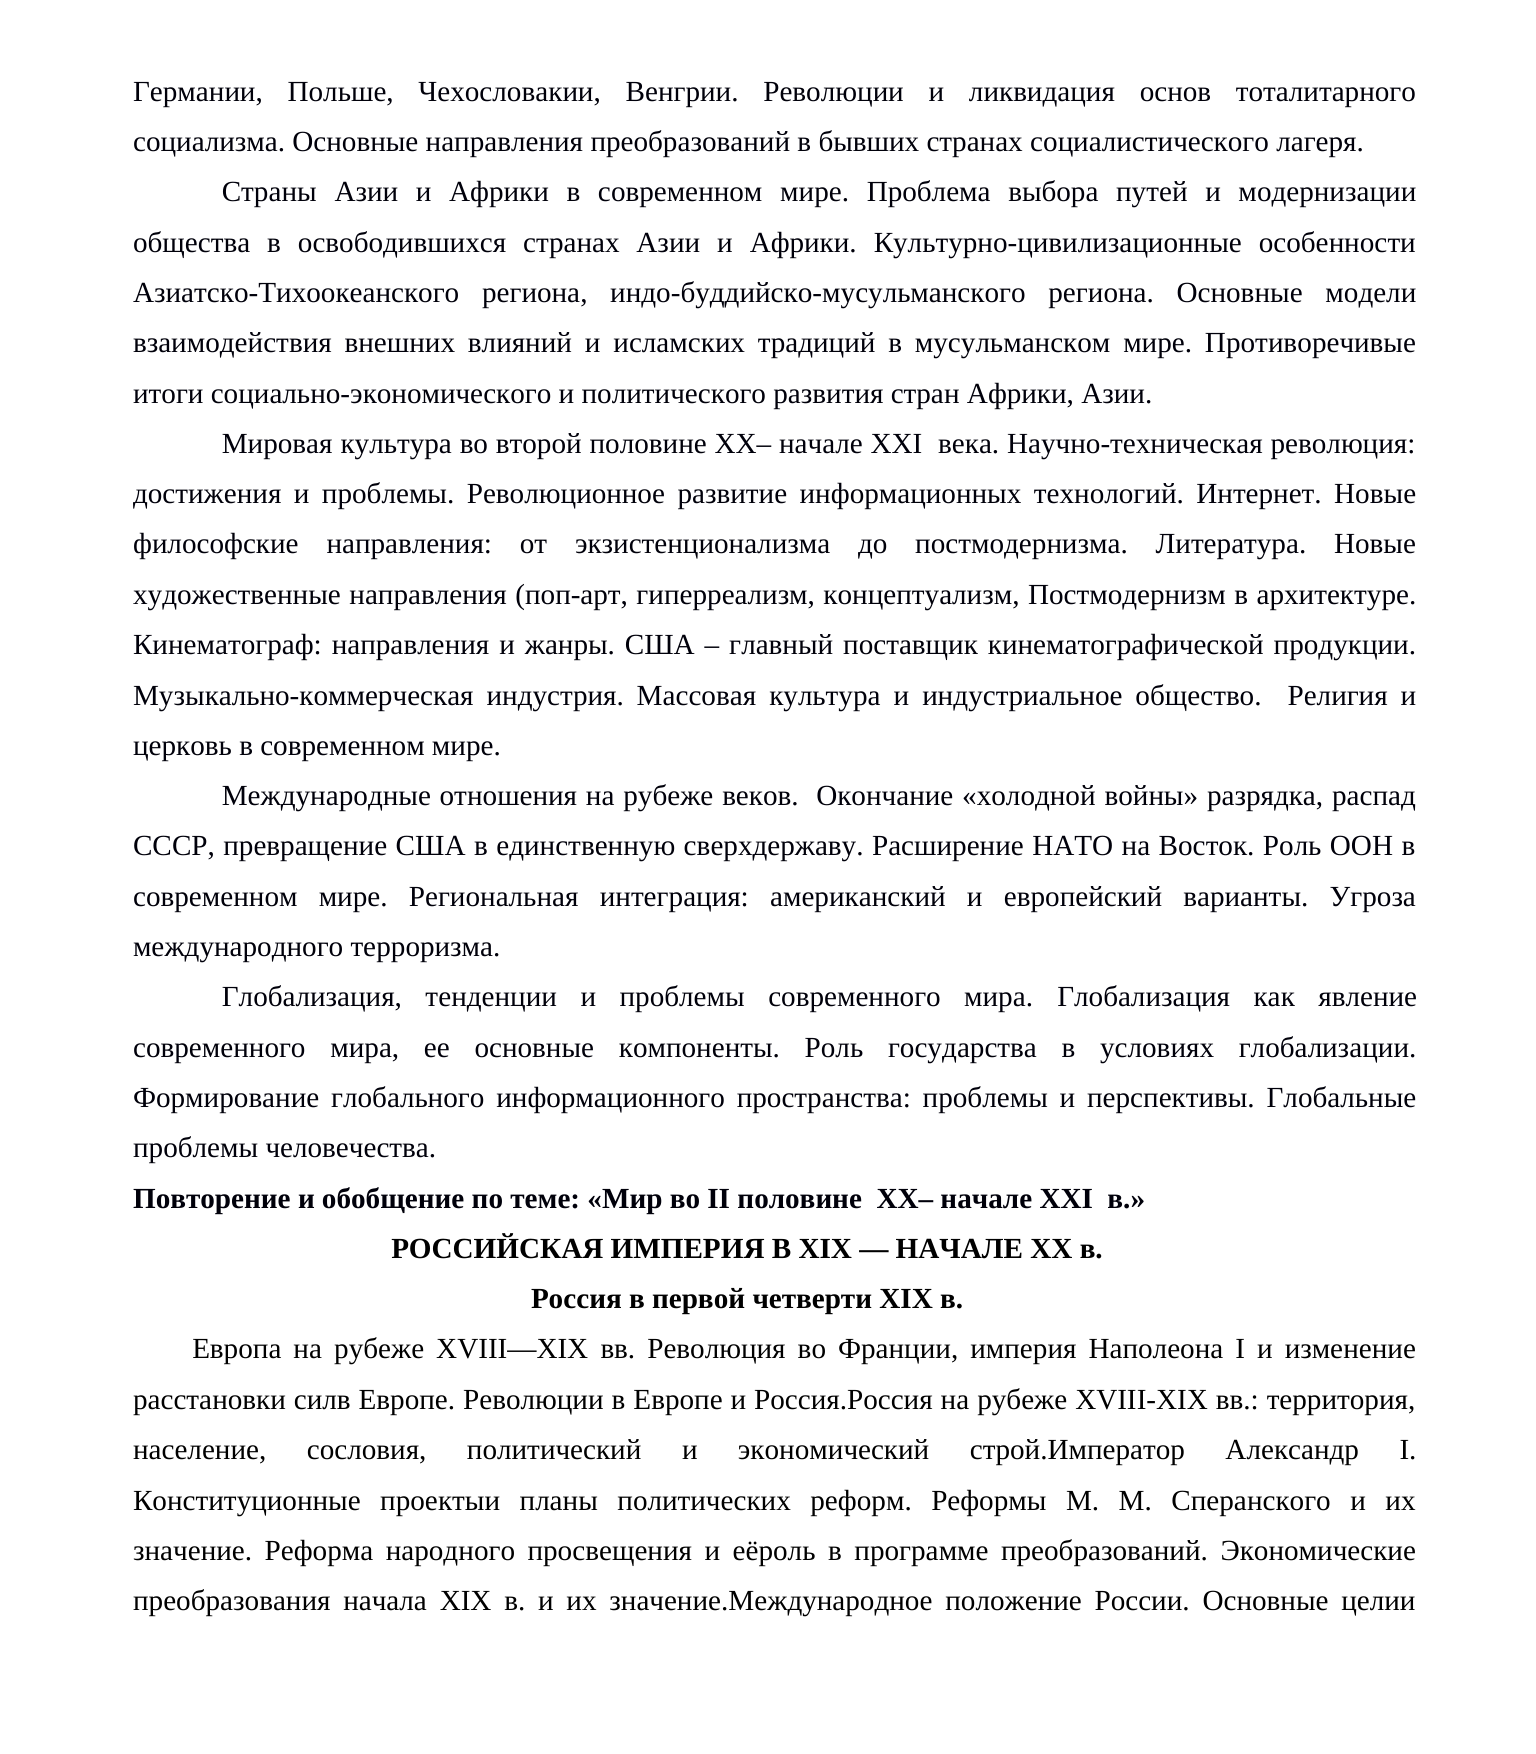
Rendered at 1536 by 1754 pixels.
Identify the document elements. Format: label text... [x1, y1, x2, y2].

text Россия в первой четверти XIX в. [77, 1281, 1417, 1315]
text Мировая культура во второй половине XX– начале XXI века. Научно-техническая революция: достижения и проблемы. Революционное развитие информационных технологий. Интернет. Новые философские направления: от экзистенционализма до постмодернизма. Литература. Новые художественные направления (поп-арт, гиперреализм, концептуализм, Постмодернизм в архитектуре. Кинематограф: направления и жанры. США – главный поставщик кинематографической продукции. Музыкально-коммерческая индустрия. Массовая культура и индустриальное общество. Религия и церковь в современном мире. [133, 426, 1417, 761]
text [133, 74, 1417, 158]
text Международные отношения на рубеже веков. Окончание «холодной войны» разрядка, распад СССР, превращение США в единственную сверхдержаву. Расширение НАТО на Восток. Роль ООН в современном мире. Региональная интеграция: американский и европейский варианты. Угроза международного терроризма. [133, 778, 1417, 963]
text Повторение и обобщение по теме: «Мир во II половине XX– начале XXI в.» [133, 1181, 1417, 1214]
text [133, 1332, 1417, 1617]
text Страны Азии и Африки в современном мире. Проблема выбора путей и модернизации общества в освободившихся странах Азии и Африки. Культурно-цивилизационные особенности Азиатско-Тихоокеанского региона, индо-буддийско-мусульманского региона. Основные модели взаимодействия внешних влияний и исламских традиций в мусульманском мире. Противоречивые итоги социально-экономического и политического развития стран Африки, Азии. [133, 174, 1417, 409]
text Глобализация, тенденции и проблемы современного мира. Глобализация как явление современного мира, ее основные компоненты. Роль государства в условиях глобализации. Формирование глобального информационного пространства: проблемы и перспективы. Глобальные проблемы человечества. [133, 979, 1417, 1164]
text РОССИЙСКАЯ ИМПЕРИЯ В XIX — НАЧАЛЕ XX в. [77, 1231, 1417, 1264]
